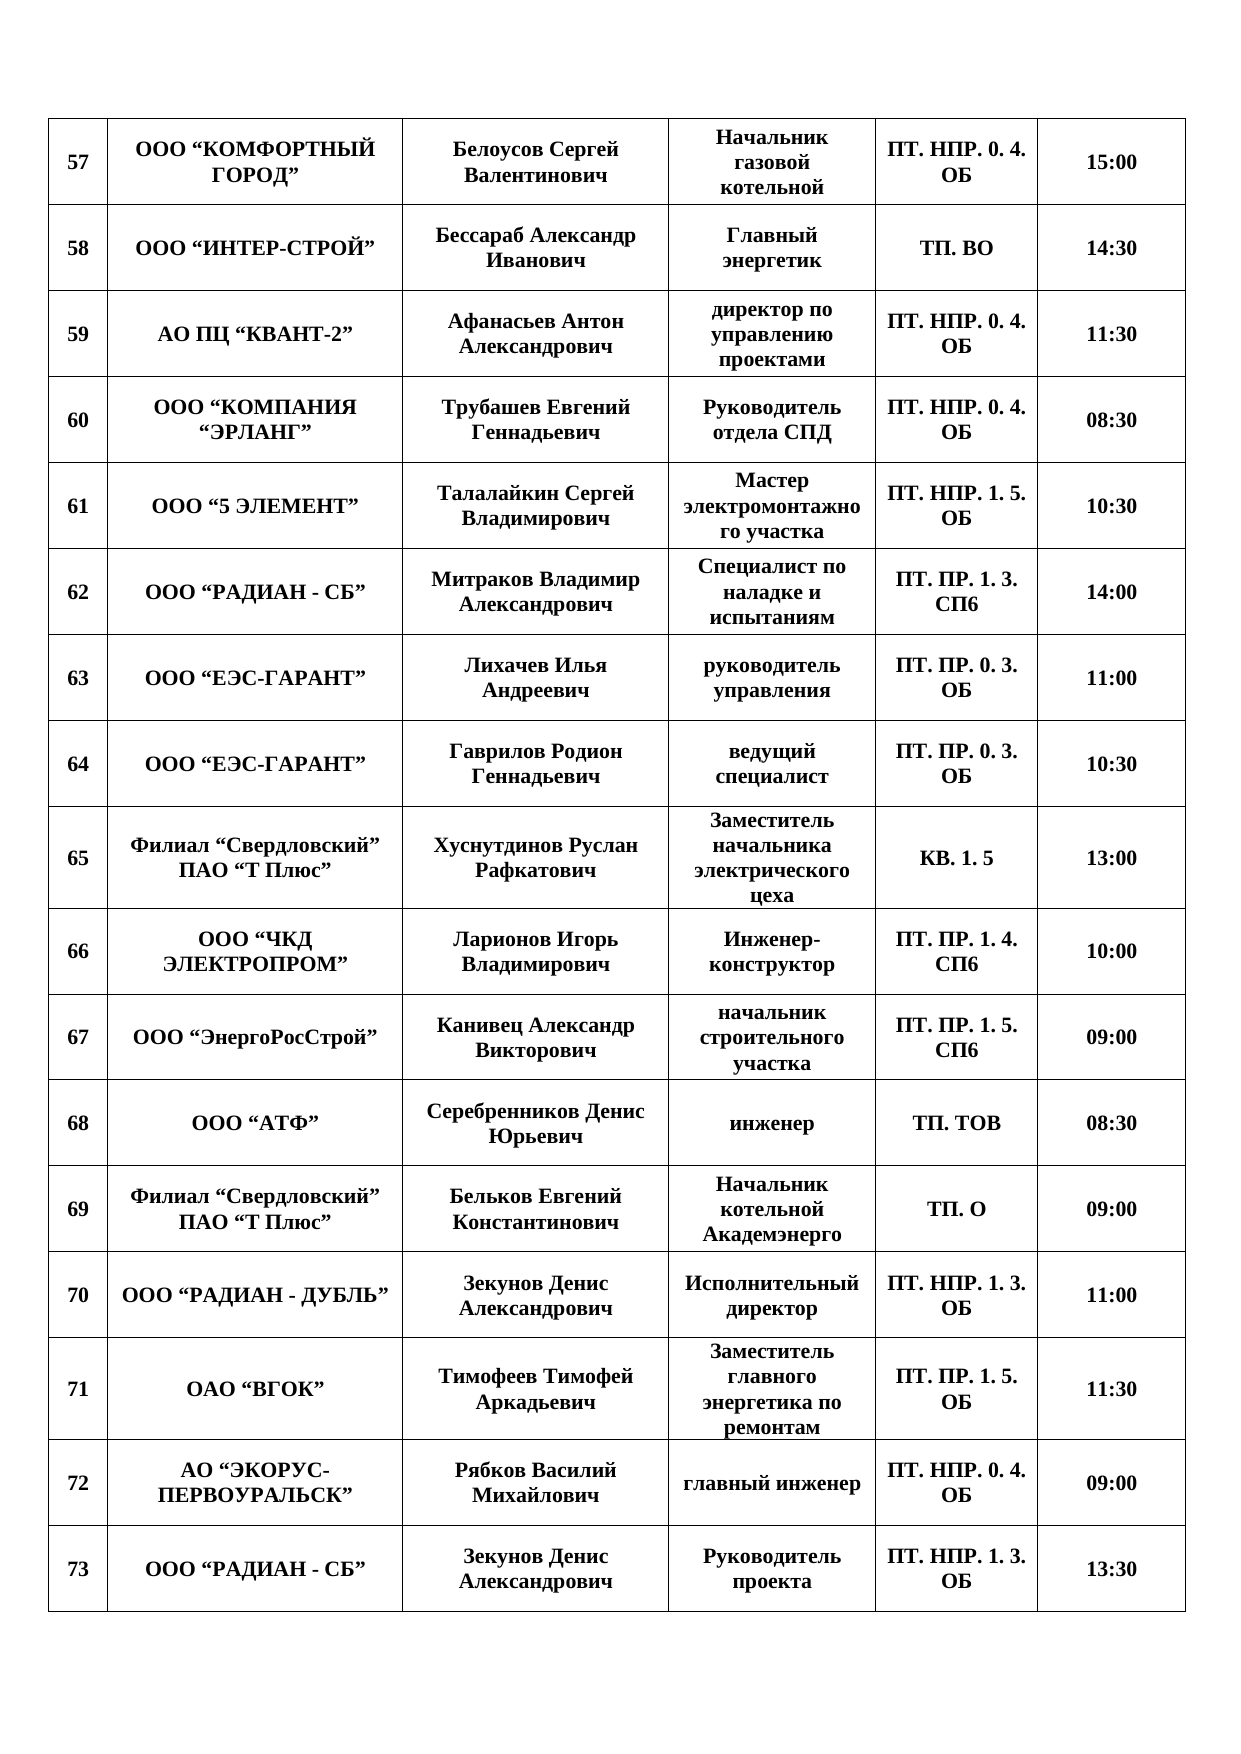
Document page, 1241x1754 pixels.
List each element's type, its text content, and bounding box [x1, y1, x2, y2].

table_cell 08:30 [1038, 377, 1185, 462]
table_cell ПТ. НПР. 0. 4. ОБ [876, 119, 1037, 204]
table_cell ООО “5 ЭЛЕМЕНТ” [108, 463, 402, 548]
table_cell ПТ. НПР. 0. 4. ОБ [876, 377, 1037, 462]
table_cell Лихачев Илья Андреевич [403, 635, 668, 720]
table_cell Руководитель отдела СПД [669, 377, 875, 462]
table_cell АО ПЦ “КВАНТ-2” [108, 291, 402, 376]
table_cell 08:30 [1038, 1080, 1185, 1165]
table_cell Начальник газовой котельной [669, 119, 875, 204]
table_cell Филиал “Свердловский” ПАО “Т Плюс” [108, 807, 402, 907]
table_cell 58 [49, 205, 107, 290]
table_cell ТП. О [876, 1166, 1037, 1251]
table_cell Хуснутдинов Руслан Рафкатович [403, 807, 668, 907]
table_cell 57 [49, 119, 107, 204]
table_cell Исполнительный директор [669, 1252, 875, 1337]
table_cell 14:00 [1038, 549, 1185, 634]
table_cell 70 [49, 1252, 107, 1337]
table_cell Зекунов Денис Александрович [403, 1526, 668, 1611]
table_cell Серебренников Денис Юрьевич [403, 1080, 668, 1165]
table_cell Ларионов Игорь Владимирович [403, 909, 668, 993]
table_cell Талалайкин Сергей Владимирович [403, 463, 668, 548]
table_cell ПТ. НПР. 1. 3. ОБ [876, 1526, 1037, 1611]
table_cell ОАО “ВГОК” [108, 1338, 402, 1439]
table_cell Гаврилов Родион Геннадьевич [403, 721, 668, 806]
table_cell ООО “ЕЭС-ГАРАНТ” [108, 721, 402, 806]
table_cell 11:30 [1038, 291, 1185, 376]
table_cell 68 [49, 1080, 107, 1165]
table_cell 10:30 [1038, 721, 1185, 806]
table_cell ПТ. ПР. 0. 3. ОБ [876, 721, 1037, 806]
table_cell 59 [49, 291, 107, 376]
table_cell 10:30 [1038, 463, 1185, 548]
table_cell ПТ. ПР. 0. 3. ОБ [876, 635, 1037, 720]
table_cell ООО “КОМФОРТНЫЙ ГОРОД” [108, 119, 402, 204]
table_cell Заместитель начальника электрического цеха [669, 807, 875, 907]
table_cell ПТ. ПР. 1. 4. СП6 [876, 909, 1037, 993]
table_cell Начальник котельной Академэнерго [669, 1166, 875, 1251]
table_cell 71 [49, 1338, 107, 1439]
table_cell 72 [49, 1440, 107, 1525]
table_cell ООО “АТФ” [108, 1080, 402, 1165]
table_cell Зекунов Денис Александрович [403, 1252, 668, 1337]
table_cell Канивец Александр Викторович [403, 995, 668, 1079]
table_cell ООО “РАДИАН - СБ” [108, 1526, 402, 1611]
table_cell Тимофеев Тимофей Аркадьевич [403, 1338, 668, 1439]
table_cell ООО “РАДИАН - ДУБЛЬ” [108, 1252, 402, 1337]
table_cell Афанасьев Антон Александрович [403, 291, 668, 376]
table_cell ведущий специалист [669, 721, 875, 806]
table_cell 73 [49, 1526, 107, 1611]
table_cell 67 [49, 995, 107, 1079]
table_cell 09:00 [1038, 1166, 1185, 1251]
table_cell Белоусов Сергей Валентинович [403, 119, 668, 204]
table_cell ООО “ЕЭС-ГАРАНТ” [108, 635, 402, 720]
table_cell ООО “ЧКД ЭЛЕКТРОПРОМ” [108, 909, 402, 993]
table_cell ПТ. НПР. 1. 5. ОБ [876, 463, 1037, 548]
table_cell 09:00 [1038, 1440, 1185, 1525]
table_cell инженер [669, 1080, 875, 1165]
table_cell ПТ. ПР. 1. 3. СП6 [876, 549, 1037, 634]
table_cell 60 [49, 377, 107, 462]
table_cell 69 [49, 1166, 107, 1251]
table_cell 15:00 [1038, 119, 1185, 204]
table_cell Руководитель проекта [669, 1526, 875, 1611]
table_cell 10:00 [1038, 909, 1185, 993]
table_cell Мастер электромонтажного участка [669, 463, 875, 548]
table_cell Бельков Евгений Константинович [403, 1166, 668, 1251]
table_cell 09:00 [1038, 995, 1185, 1079]
table_cell Бессараб Александр Иванович [403, 205, 668, 290]
table_cell 11:00 [1038, 1252, 1185, 1337]
table_cell 61 [49, 463, 107, 548]
table_cell 66 [49, 909, 107, 993]
table_cell 14:30 [1038, 205, 1185, 290]
table_cell 62 [49, 549, 107, 634]
table_cell 11:00 [1038, 635, 1185, 720]
table_cell Рябков Василий Михайлович [403, 1440, 668, 1525]
table_cell главный инженер [669, 1440, 875, 1525]
table_cell 11:30 [1038, 1338, 1185, 1439]
table_cell Заместитель главного энергетика по ремонтам [669, 1338, 875, 1439]
table_cell Трубашев Евгений Геннадьевич [403, 377, 668, 462]
table_cell 63 [49, 635, 107, 720]
table_cell Главный энергетик [669, 205, 875, 290]
table_cell ПТ. ПР. 1. 5. ОБ [876, 1338, 1037, 1439]
table_cell ООО “ЭнергоРосСтрой” [108, 995, 402, 1079]
table_cell ПТ. ПР. 1. 5. СП6 [876, 995, 1037, 1079]
table_cell Митраков Владимир Александрович [403, 549, 668, 634]
table_cell ООО “КОМПАНИЯ “ЭРЛАНГ” [108, 377, 402, 462]
table_cell директор по управлению проектами [669, 291, 875, 376]
table_cell КВ. 1. 5 [876, 807, 1037, 907]
table_cell ООО “РАДИАН - СБ” [108, 549, 402, 634]
table_cell ПТ. НПР. 0. 4. ОБ [876, 1440, 1037, 1525]
table_cell руководитель управления [669, 635, 875, 720]
table_cell ТП. ТОВ [876, 1080, 1037, 1165]
table_cell АО “ЭКОРУС-ПЕРВОУРАЛЬСК” [108, 1440, 402, 1525]
table_cell ООО “ИНТЕР-СТРОЙ” [108, 205, 402, 290]
table_cell 13:30 [1038, 1526, 1185, 1611]
table_cell Филиал “Свердловский” ПАО “Т Плюс” [108, 1166, 402, 1251]
table_cell 65 [49, 807, 107, 907]
table_cell 13:00 [1038, 807, 1185, 907]
table_cell ПТ. НПР. 0. 4. ОБ [876, 291, 1037, 376]
table_cell ТП. ВО [876, 205, 1037, 290]
table_cell Специалист по наладке и испытаниям [669, 549, 875, 634]
table_cell 64 [49, 721, 107, 806]
table_cell Инженер-конструктор [669, 909, 875, 993]
table_cell начальник строительного участка [669, 995, 875, 1079]
table_cell ПТ. НПР. 1. 3. ОБ [876, 1252, 1037, 1337]
